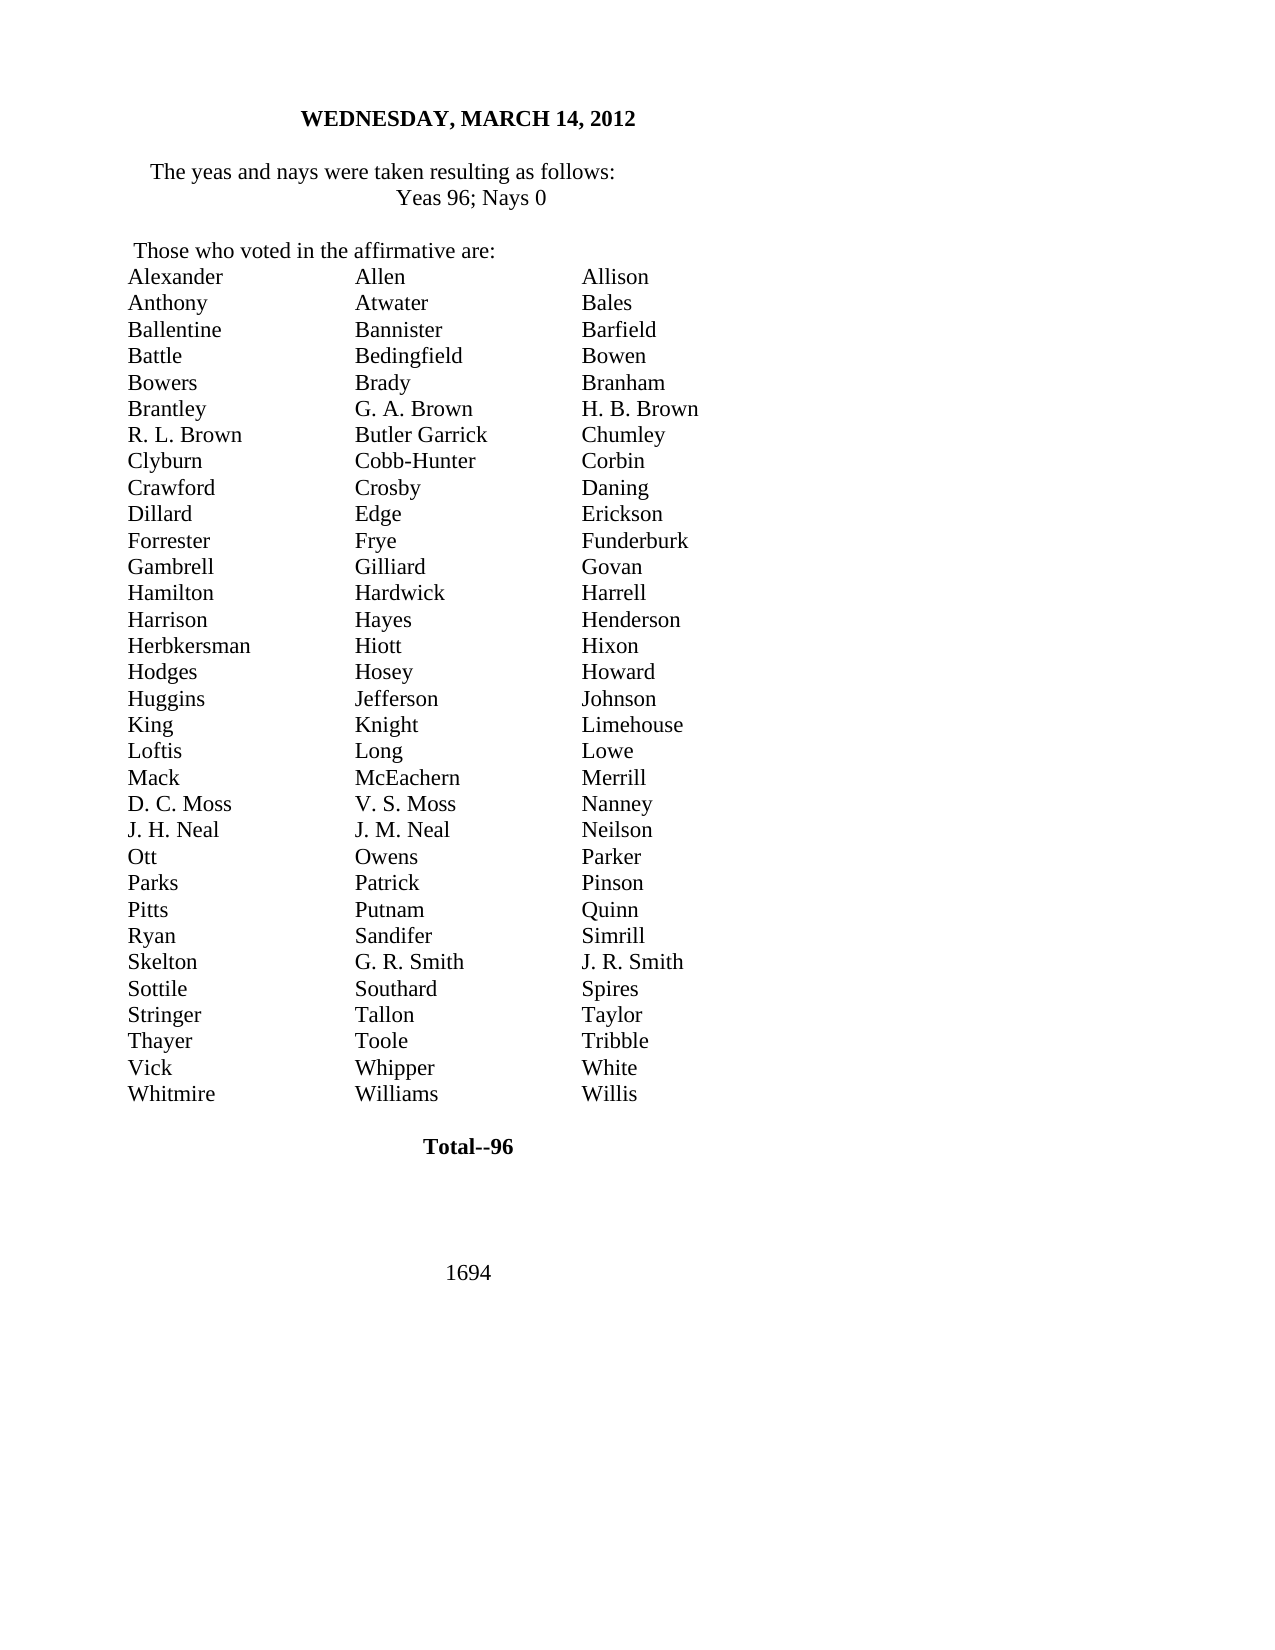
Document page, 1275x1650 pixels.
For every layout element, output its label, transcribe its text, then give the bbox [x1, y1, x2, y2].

table_cell Whipper [343, 1054, 570, 1080]
table_cell Bowers [116, 369, 343, 395]
table_cell Patrick [343, 869, 570, 896]
table_cell J. M. Neal [343, 817, 570, 843]
table_cell Hiott [343, 632, 570, 658]
table_cell Quinn [570, 896, 797, 922]
table_cell Stringer [116, 1001, 343, 1027]
table_cell J. R. Smith [570, 948, 797, 975]
table_cell Parks [116, 869, 343, 896]
table_cell Merrill [570, 764, 797, 790]
table_cell Corbin [570, 448, 797, 474]
table_cell Taylor [570, 1001, 797, 1027]
table_cell Gambrell [116, 553, 343, 579]
table_cell Dillard [116, 500, 343, 527]
table_cell Ryan [116, 922, 343, 948]
table_cell Clyburn [116, 448, 343, 474]
table_cell Limehouse [570, 711, 797, 737]
table_cell Howard [570, 659, 797, 685]
table_header Alexander [116, 263, 343, 289]
table_cell Harrell [570, 579, 797, 606]
table_cell Battle [116, 342, 343, 368]
table_cell Hayes [343, 606, 570, 632]
table_cell Huggins [116, 685, 343, 711]
table_cell Parker [570, 843, 797, 869]
table_cell G. R. Smith [343, 948, 570, 975]
table_cell Neilson [570, 817, 797, 843]
table_cell Cobb-Hunter [343, 448, 570, 474]
table_cell Vick [116, 1054, 343, 1080]
text Yeas 96; Nays 0 [127, 184, 786, 210]
table_cell Herbkersman [116, 632, 343, 658]
table_cell Brady [343, 369, 570, 395]
table_cell Bannister [343, 316, 570, 342]
table_cell Henderson [570, 606, 797, 632]
table_cell R. L. Brown [116, 421, 343, 448]
table_cell Toole [343, 1028, 570, 1054]
table_cell Hodges [116, 659, 343, 685]
table_cell Pitts [116, 896, 343, 922]
table_cell Putnam [343, 896, 570, 922]
table_cell Crawford [116, 474, 343, 500]
table_cell Mack [116, 764, 343, 790]
text Those who voted in the affirmative are: [127, 237, 786, 263]
table_cell Knight [343, 711, 570, 737]
table_cell Funderburk [570, 527, 797, 553]
table_cell Forrester [116, 527, 343, 553]
table_cell Hardwick [343, 579, 570, 606]
table_cell Spires [570, 975, 797, 1001]
table_cell Tribble [570, 1028, 797, 1054]
table_cell Ballentine [116, 316, 343, 342]
table_cell Nanney [570, 790, 797, 817]
table_header Allison [570, 263, 797, 289]
table_cell Pinson [570, 869, 797, 896]
table_cell Hixon [570, 632, 797, 658]
table_cell Brantley [116, 395, 343, 421]
table_cell Anthony [116, 290, 343, 316]
text Total--96 [127, 1133, 786, 1159]
table_cell Bales [570, 290, 797, 316]
table_cell McEachern [343, 764, 570, 790]
table_cell H. B. Brown [570, 395, 797, 421]
table_cell J. H. Neal [116, 817, 343, 843]
table_cell Chumley [570, 421, 797, 448]
table_cell V. S. Moss [343, 790, 570, 817]
table_cell Jefferson [343, 685, 570, 711]
table_cell Harrison [116, 606, 343, 632]
text The yeas and nays were taken resulting as follows: [127, 158, 786, 184]
table_cell Sottile [116, 975, 343, 1001]
table_cell Long [343, 738, 570, 764]
table_cell Sandifer [343, 922, 570, 948]
table_header Allen [343, 263, 570, 289]
table_cell King [116, 711, 343, 737]
table_cell Crosby [343, 474, 570, 500]
table_cell Owens [343, 843, 570, 869]
table_cell Gilliard [343, 553, 570, 579]
table_cell G. A. Brown [343, 395, 570, 421]
table_cell Southard [343, 975, 570, 1001]
table_cell Thayer [116, 1028, 343, 1054]
table_cell Simrill [570, 922, 797, 948]
table_cell Erickson [570, 500, 797, 527]
table_cell Bowen [570, 342, 797, 368]
table_cell Hosey [343, 659, 570, 685]
table_cell Barfield [570, 316, 797, 342]
table_cell White [570, 1054, 797, 1080]
table_cell Bedingfield [343, 342, 570, 368]
table_cell Loftis [116, 738, 343, 764]
table_cell Frye [343, 527, 570, 553]
table_cell Atwater [343, 290, 570, 316]
table_cell Govan [570, 553, 797, 579]
table_cell Butler Garrick [343, 421, 570, 448]
table_cell Lowe [570, 738, 797, 764]
table_cell Williams [343, 1080, 570, 1106]
table_cell Branham [570, 369, 797, 395]
table_cell Tallon [343, 1001, 570, 1027]
table_cell Whitmire [116, 1080, 343, 1106]
table_cell Daning [570, 474, 797, 500]
table_cell D. C. Moss [116, 790, 343, 817]
table_cell Johnson [570, 685, 797, 711]
table_cell Hamilton [116, 579, 343, 606]
table_cell Willis [570, 1080, 797, 1106]
table_cell Edge [343, 500, 570, 527]
table_cell Skelton [116, 948, 343, 975]
table_cell Ott [116, 843, 343, 869]
